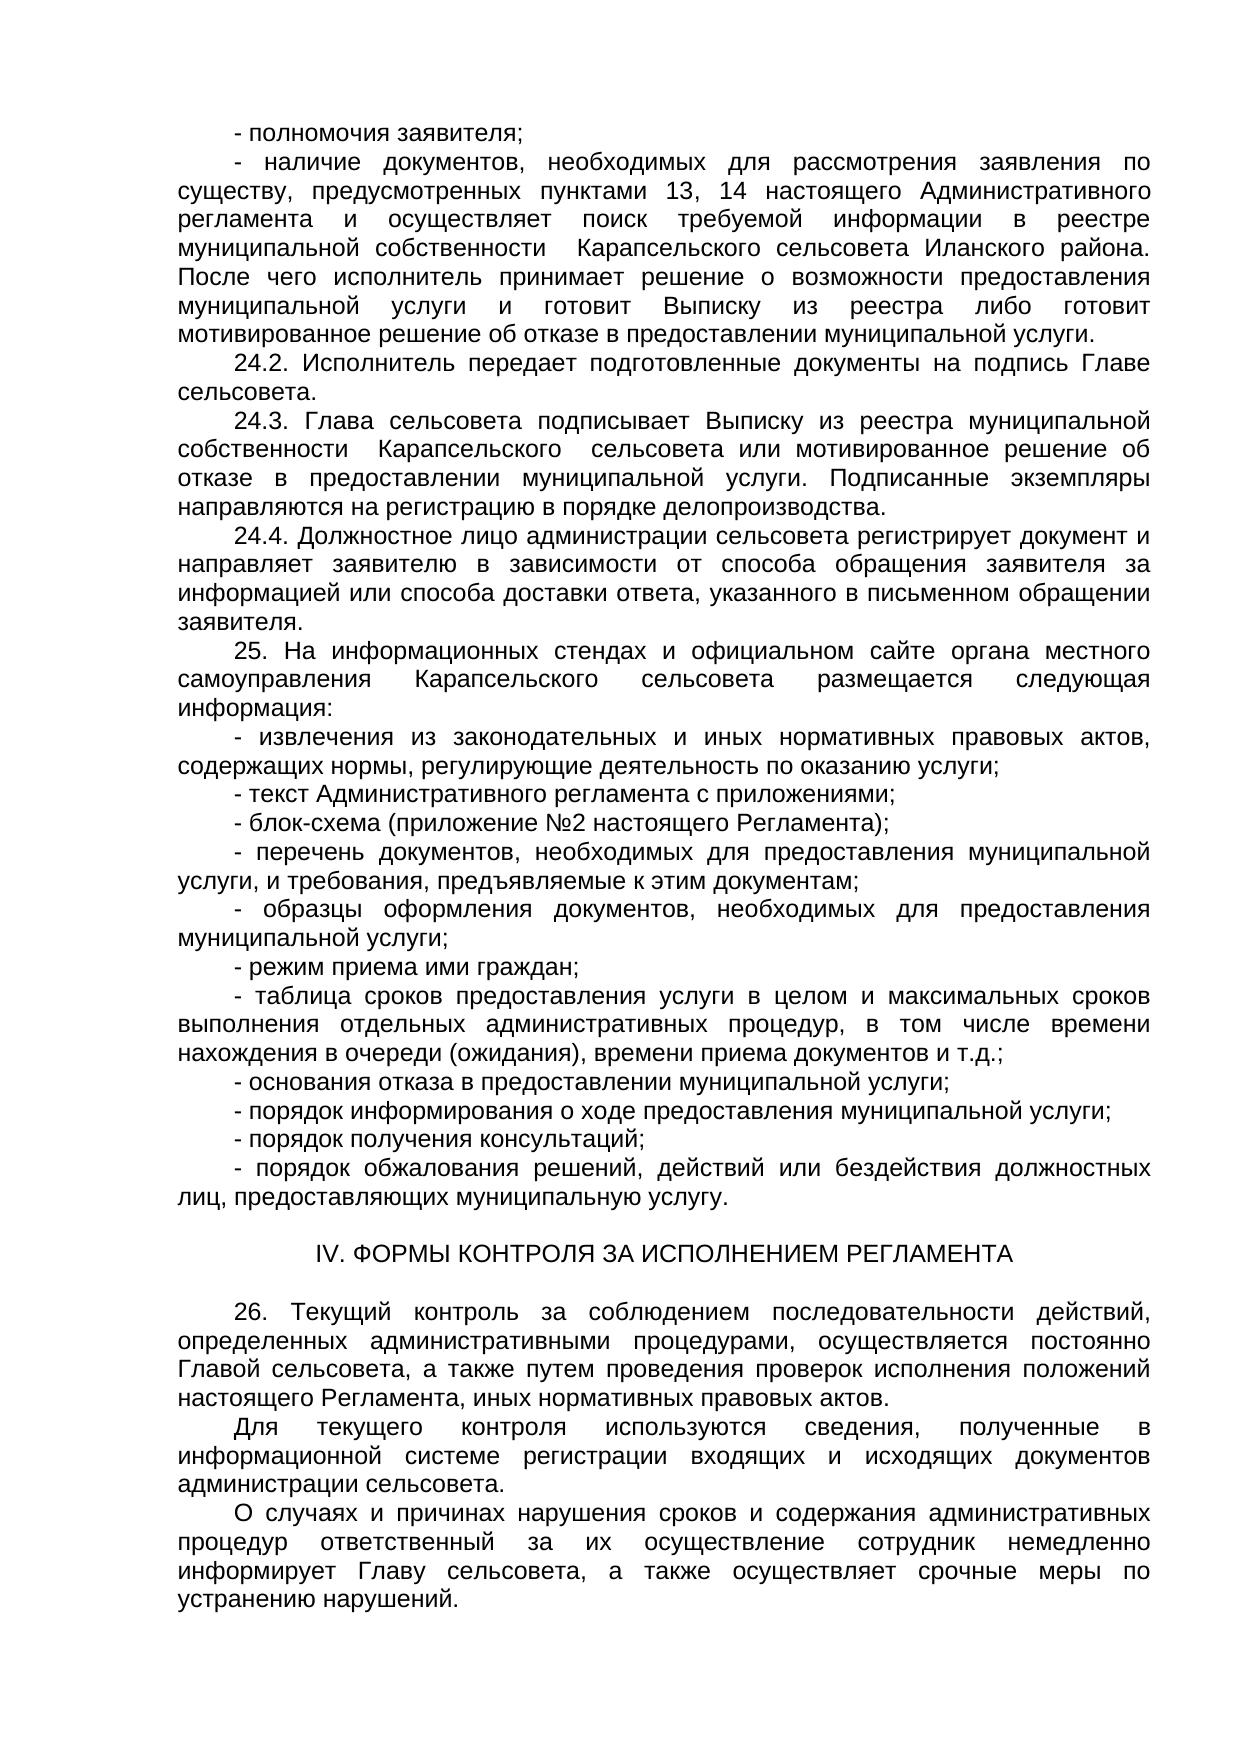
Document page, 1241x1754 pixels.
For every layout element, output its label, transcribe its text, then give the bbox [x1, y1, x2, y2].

text 26. Текущий контроль за соблюдением последовательности действий, определенных административными процедурами, осуществляется постоянно Главой сельсовета, а также путем проведения проверок исполнения положений настоящего Регламента, иных нормативных правовых актов. [177, 1297, 1152, 1412]
text - полномочия заявителя; [177, 118, 1152, 147]
text Для текущего контроля используются сведения, полученные в информационной системе регистрации входящих и исходящих документов администрации сельсовета. [177, 1412, 1152, 1498]
text - текст Административного регламента с приложениями; [177, 779, 1152, 808]
text - режим приема ими граждан; [177, 952, 1152, 981]
text 25. На информационных стендах и официальном сайте органа местного самоуправления Карапсельского сельсовета размещается следующая информация: [177, 636, 1152, 722]
text - извлечения из законодательных и иных нормативных правовых актов, содержащих нормы, регулирующие деятельность по оказанию услуги; [177, 722, 1152, 779]
text 24.2. Исполнитель передает подготовленные документы на подпись Главе сельсовета. [177, 348, 1152, 406]
text - образцы оформления документов, необходимых для предоставления муниципальной услуги; [177, 894, 1152, 952]
text 24.4. Должностное лицо администрации сельсовета регистрирует документ и направляет заявителю в зависимости от способа обращения заявителя за информацией или способа доставки ответа, указанного в письменном обращении заявителя. [177, 521, 1152, 636]
text О случаях и причинах нарушения сроков и содержания административных процедур ответственный за их осуществление сотрудник немедленно информирует Главу сельсовета, а также осуществляет срочные меры по устранению нарушений. [177, 1498, 1152, 1613]
text - перечень документов, необходимых для предоставления муниципальной услуги, и требования, предъявляемые к этим документам; [177, 837, 1152, 894]
text - основания отказа в предоставлении муниципальной услуги; [177, 1067, 1152, 1096]
text - таблица сроков предоставления услуги в целом и максимальных сроков выполнения отдельных административных процедур, в том числе времени нахождения в очереди (ожидания), времени приема документов и т.д.; [177, 981, 1152, 1067]
text - порядок обжалования решений, действий или бездействия должностных лиц, предоставляющих муниципальную услугу. [177, 1153, 1152, 1211]
text - наличие документов, необходимых для рассмотрения заявления по существу, предусмотренных пунктами 13, 14 настоящего Административного регламента и осуществляет поиск требуемой информации в реестре муниципальной собственности Карапсельского сельсовета Иланского района. После чего исполнитель принимает решение о возможности предоставления муниципальной услуги и готовит Выписку из реестра либо готовит мотивированное решение об отказе в предоставлении муниципальной услуги. [177, 147, 1152, 348]
text - порядок получения консультаций; [177, 1124, 1152, 1153]
text - порядок информирования о ходе предоставления муниципальной услуги; [177, 1096, 1152, 1124]
text 24.3. Глава сельсовета подписывает Выписку из реестра муниципальной собственности Карапсельского сельсовета или мотивированное решение об отказе в предоставлении муниципальной услуги. Подписанные экземпляры направляются на регистрацию в порядке делопроизводства. [177, 406, 1152, 521]
text - блок-схема (приложение №2 настоящего Регламента); [177, 808, 1152, 837]
text IV. ФОРМЫ КОНТРОЛЯ ЗА ИСПОЛНЕНИЕМ РЕГЛАМЕНТА [177, 1239, 1152, 1268]
